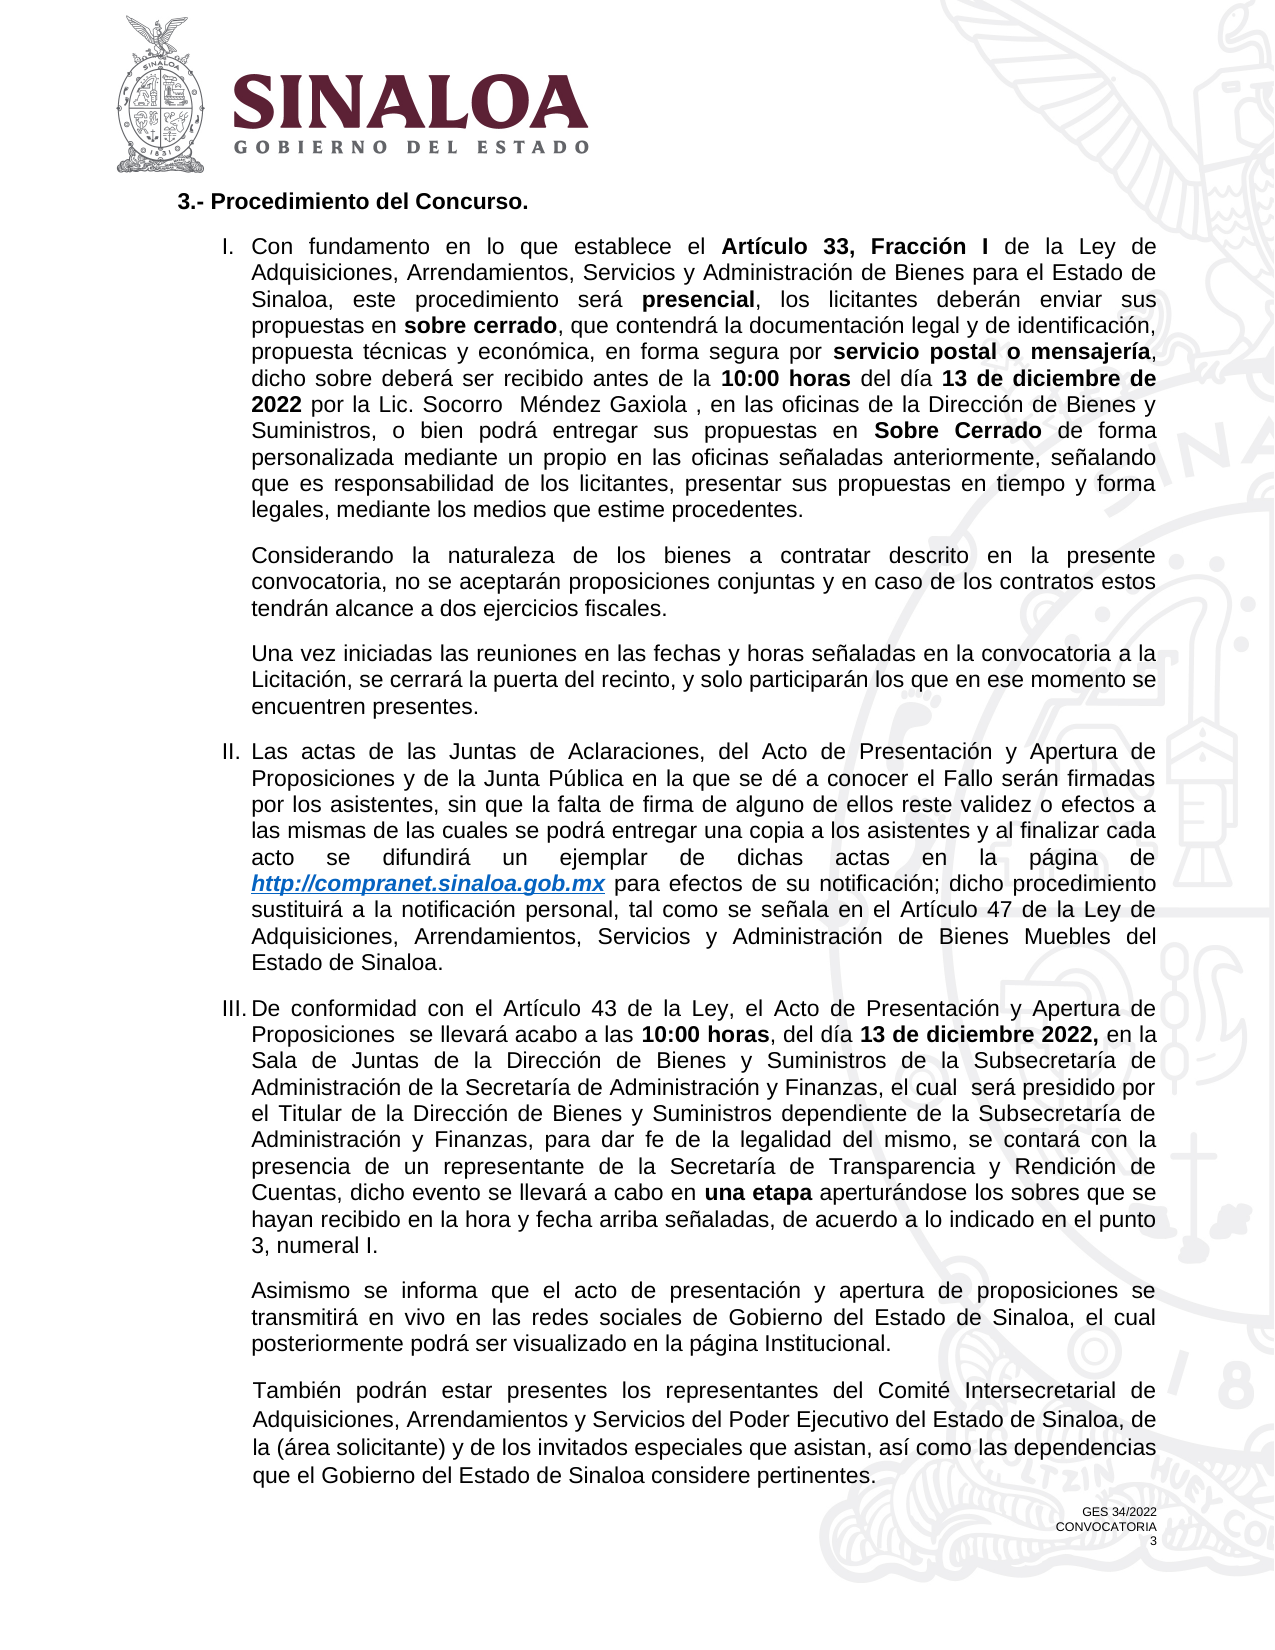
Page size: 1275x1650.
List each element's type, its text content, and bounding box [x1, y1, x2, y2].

list Con fundamento en lo que establece el Artículo 33, Fracción I de la Ley de Adquisiciones, Arrendamientos, Servicios y Administración de Bienes para el Estado de Sinaloa, este procedimiento será presencial, los licitantes deberán enviar sus propuestas en sobre cerrado, que contendrá la documentación legal y de identificación, propuesta técnicas y económica, en forma segura por servicio postal o mensajería, dicho sobre deberá ser recibido antes de la 10:00 horas del día 13 de diciembre de 2022 por la Lic. Socorro Méndez Gaxiola , en las oficinas de la Dirección de Bienes y Suministros, o bien podrá entregar sus propuestas en Sobre Cerrado de forma personalizada mediante un propio en las oficinas señaladas anteriormente, señalando que es responsabilidad de los licitantes, presentar sus propuestas en tiempo y forma legales, mediante los medios que estime procedentes. [222, 233, 1157, 523]
list También podrán estar presentes los representantes del Comité Intersecretarial de Adquisiciones, Arrendamientos y Servicios del Poder Ejecutivo del Estado de Sinaloa, de la (área solicitante) y de los invitados especiales que asistan, así como las dependencias que el Gobierno del Estado de Sinaloa considere pertinentes. [252, 1377, 1157, 1489]
list De conformidad con el Artículo 43 de la Ley, el Acto de Presentación y Apertura de Proposiciones se llevará acabo a las 10:00 horas, del día 13 de diciembre 2022, en la Sala de Juntas de la Dirección de Bienes y Suministros de la Subsecretaría de Administración de la Secretaría de Administración y Finanzas, el cual será presidido por el Titular de la Dirección de Bienes y Suministros dependiente de la Subsecretaría de Administración y Finanzas, para dar fe de la legalidad del mismo, se contará con la presencia de un representante de la Secretaría de Transparencia y Rendición de Cuentas, dicho evento se llevará a cabo en una etapa aperturándose los sobres que se hayan recibido en la hora y fecha arriba señaladas, de acuerdo a lo indicado en el punto 3, numeral I. [222, 995, 1157, 1258]
text Asimismo se informa que el acto de presentación y apertura de proposiciones se transmitirá en vivo en las redes sociales de Gobierno del Estado de Sinaloa, el cual posteriormente podrá ser visualizado en la página Institucional. [251, 1277, 1157, 1356]
text Considerando la naturaleza de los bienes a contratar descrito en la presente convocatoria, no se aceptarán proposiciones conjuntas y en caso de los contratos estos tendrán alcance a dos ejercicios fiscales. [251, 542, 1157, 621]
text Una vez iniciadas las reuniones en las fechas y horas señaladas en la convocatoria a la Licitación, se cerrará la puerta del recinto, y solo participarán los que en ese momento se encuentren presentes. [251, 640, 1157, 719]
list Las actas de las Juntas de Aclaraciones, del Acto de Presentación y Apertura de Proposiciones y de la Junta Pública en la que se dé a conocer el Fallo serán firmadas por los asistentes, sin que la falta de firma de alguno de ellos reste validez o efectos a las mismas de las cuales se podrá entregar una copia a los asistentes y al finalizar cada acto se difundirá un ejemplar de dichas actas en la página de http://compranet.sinaloa.gob.mx para efectos de su notificación; dicho procedimiento sustituirá a la notificación personal, tal como se señala en el Artículo 47 de la Ley de Adquisiciones, Arrendamientos, Servicios y Administración de Bienes Muebles del Estado de Sinaloa. [222, 738, 1157, 976]
picture [0, 0, 1274, 1588]
text 3.- Procedimiento del Concurso. [177, 188, 1157, 214]
